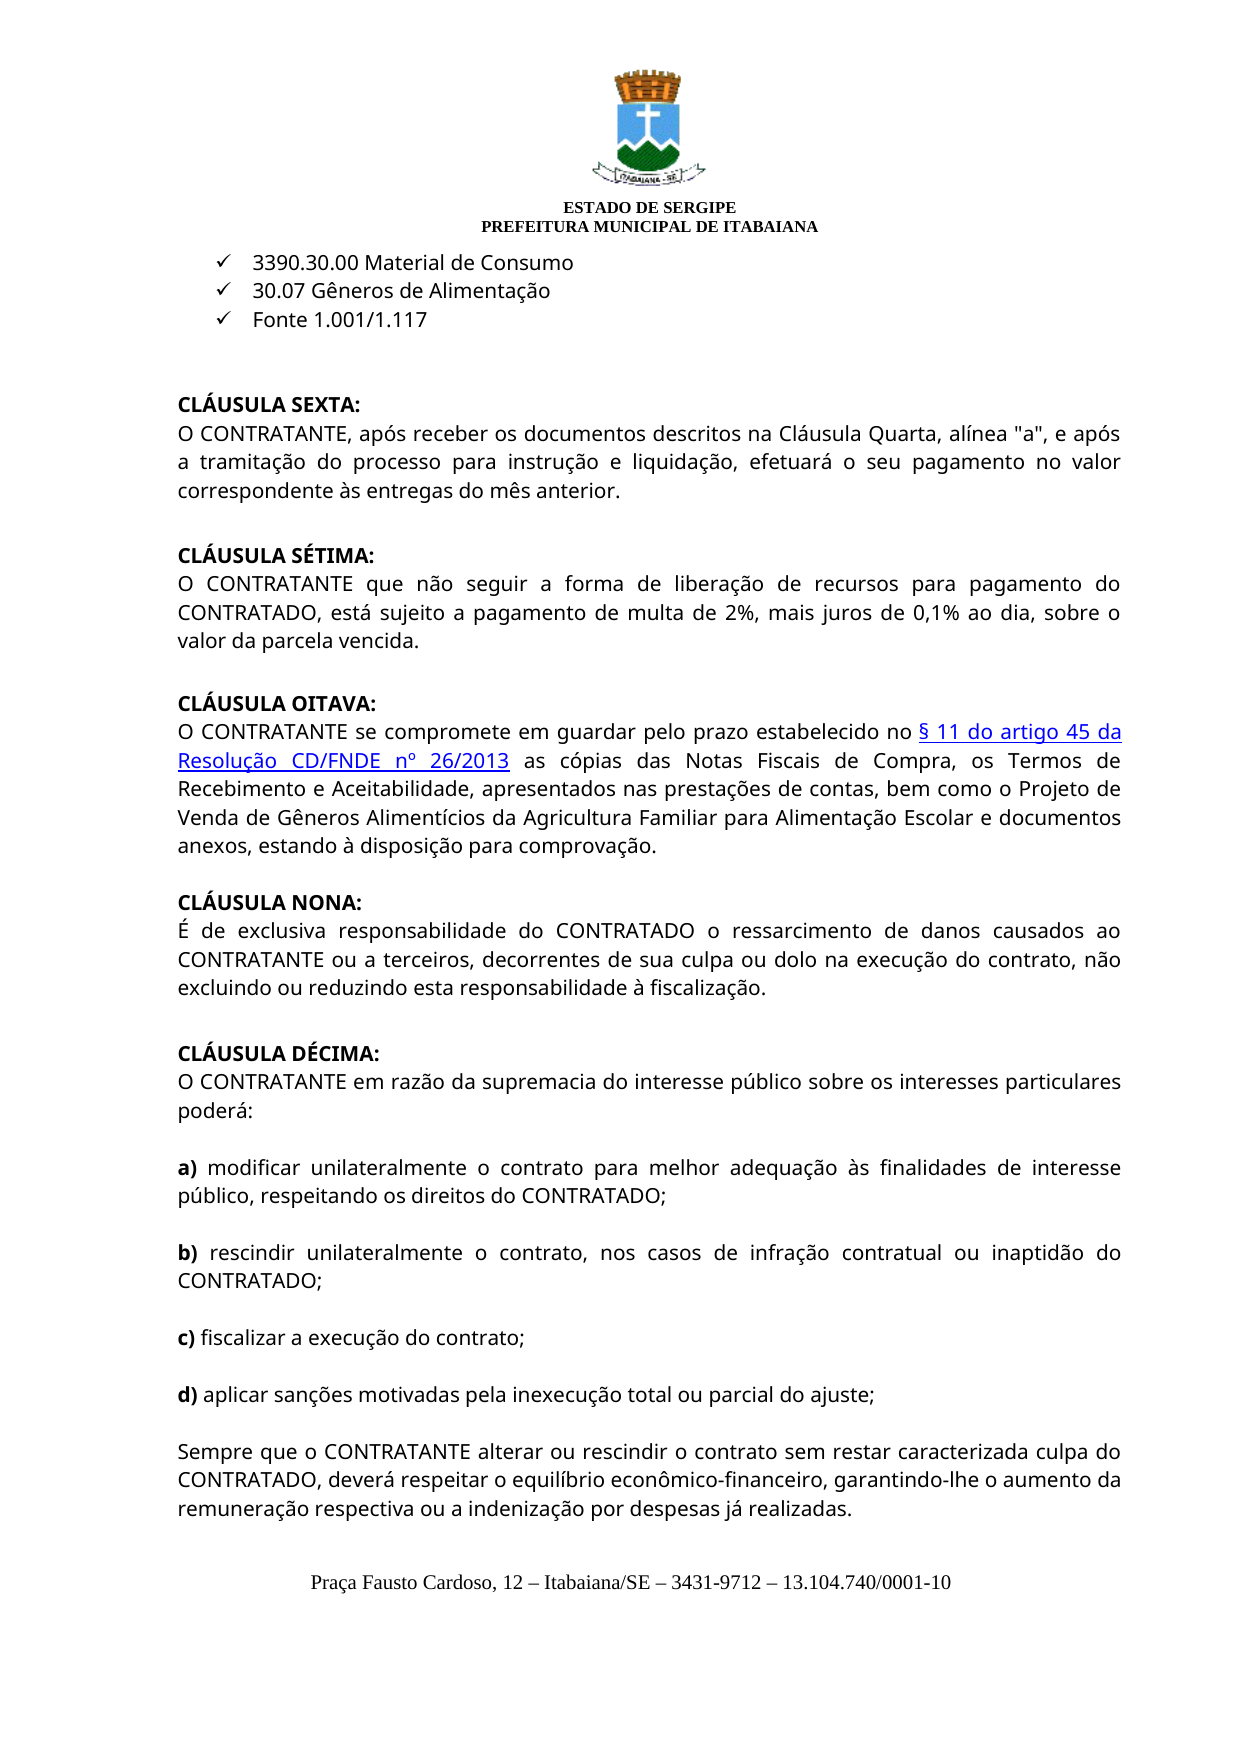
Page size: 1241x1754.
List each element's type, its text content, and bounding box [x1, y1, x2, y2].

text O CONTRATANTE, após receber os documentos descritos na Cláusula Quarta, alínea "a", e após a tramitação do processo para instrução e liquidação, efetuará o seu pagamento no valor correspondente às entregas do mês anterior. [177, 419, 1122, 504]
text O CONTRATANTE se compromete em guardar pelo prazo estabelecido no § 11 do artigo 45 da Resolução CD/FNDE nº 26/2013 as cópias das Notas Fiscais de Compra, os Termos de Recebimento e Aceitabilidade, apresentados nas prestações de contas, bem como o Projeto de Venda de Gêneros Alimentícios da Agricultura Familiar para Alimentação Escolar e documentos anexos, estando à disposição para comprovação. [177, 717, 1122, 860]
text Sempre que o CONTRATANTE alterar ou rescindir o contrato sem restar caracterizada culpa do CONTRATADO, deverá respeitar o equilíbrio econômico-financeiro, garantindo-lhe o aumento da remuneração respectiva ou a indenização por despesas já realizadas. [177, 1437, 1122, 1522]
text O CONTRATANTE em razão da supremacia do interesse público sobre os interesses particulares poderá: [177, 1067, 1122, 1124]
text O CONTRATANTE que não seguir a forma de liberação de recursos para pagamento do CONTRATADO, está sujeito a pagamento de multa de 2%, mais juros de 0,1% ao dia, sobre o valor da parcela vencida. [177, 569, 1122, 655]
text CLÁUSULA SEXTA: [177, 390, 1122, 419]
text CLÁUSULA DÉCIMA: [177, 1039, 1122, 1067]
text É de exclusiva responsabilidade do CONTRATADO o ressarcimento de danos causados ao CONTRATANTE ou a terceiros, decorrentes de sua culpa ou dolo na execução do contrato, não excluindo ou reduzindo esta responsabilidade à fiscalização. [177, 917, 1122, 1002]
text CLÁUSULA OITAVA: [177, 689, 1122, 717]
text a) modificar unilateralmente o contrato para melhor adequação às finalidades de interesse público, respeitando os direitos do CONTRATADO; [177, 1153, 1122, 1209]
text c) fiscalizar a execução do contrato; [177, 1323, 1122, 1352]
picture [586, 58, 713, 198]
text CLÁUSULA NONA: [177, 888, 1122, 917]
text CLÁUSULA SÉTIMA: [177, 541, 1122, 569]
text d) aplicar sanções motivadas pela inexecução total ou parcial do ajuste; [177, 1380, 1122, 1408]
list 3390.30.00 Material de Consumo [215, 248, 1093, 277]
list 30.07 Gêneros de Alimentação [215, 277, 1093, 305]
list Fonte 1.001/1.117 [215, 305, 1093, 333]
text b) rescindir unilateralmente o contrato, nos casos de infração contratual ou inaptidão do CONTRATADO; [177, 1238, 1122, 1295]
